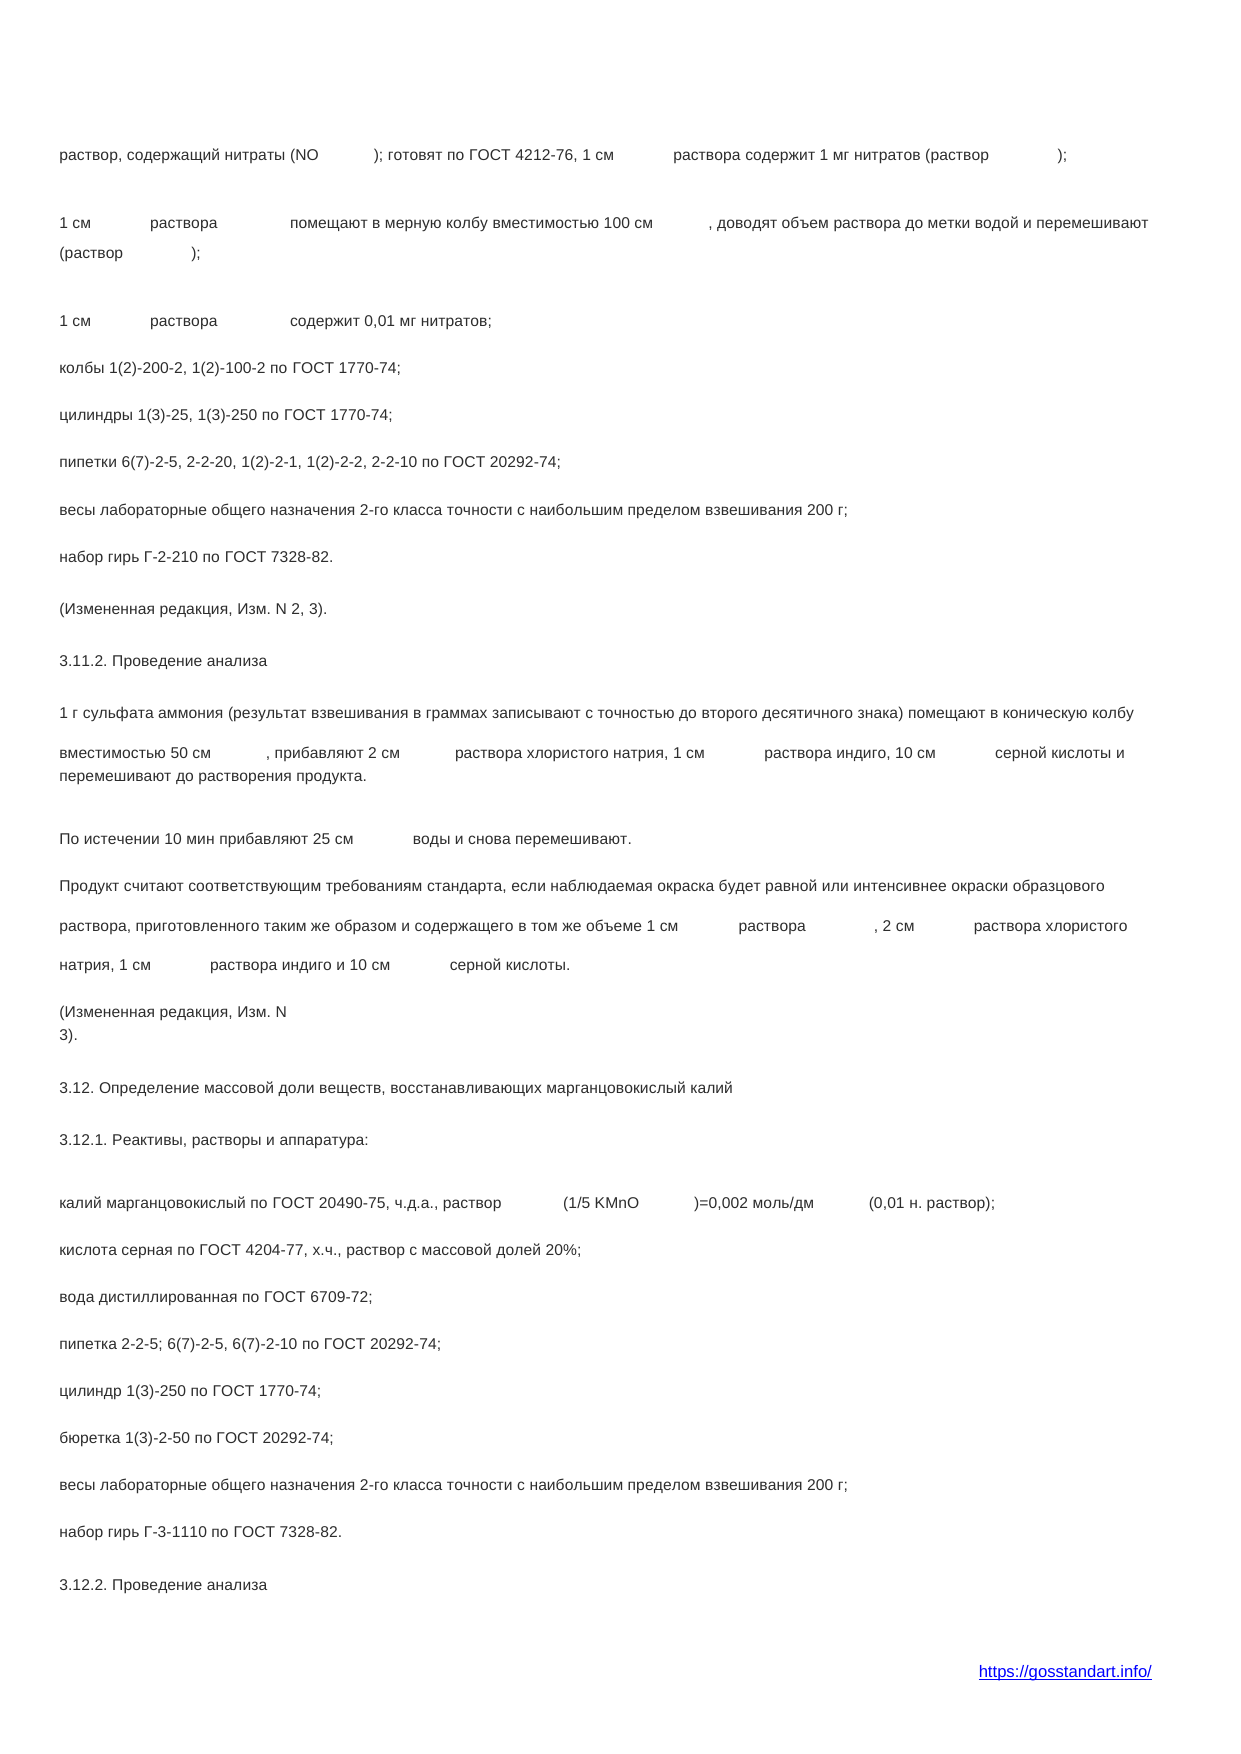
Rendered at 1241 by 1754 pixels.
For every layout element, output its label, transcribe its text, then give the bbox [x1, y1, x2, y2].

text 3.12.2. Проведение анализа [59, 1570, 1152, 1622]
text (Измененная редакция, Изм. N 2, 3). [59, 594, 1152, 646]
text 3.12. Определение массовой доли веществ, восстанавливающих марганцовокислый калий [59, 1073, 1152, 1125]
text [59, 100, 1152, 192]
text 3.11.2. Проведение анализа [59, 646, 1152, 699]
text 1 см раствора помещают в мерную колбу вместимостью 100 см, доводят объем раствора до метки водой и перемешивают (раствор ); [59, 192, 1152, 291]
text 1 г сульфата аммония (результат взвешивания в граммах записывают с точностью до второго десятичного знака) помещают в коническую колбу вместимостью 50 см, прибавляют 2 смраствора хлористого натрия, 1 см раствора индиго, 10 cм серной кислоты и перемешивают до растворения продукта. По истечении 10 мин прибавляют 25 см воды и снова перемешивают. Продукт считают соответствующим требованиям стандарта, если наблюдаемая окраска будет равной или интенсивнее окраски образцового раствора, приготовленного таким же образом и содержащего в том же объеме 1 см раствора , 2 см раствора хлористого натрия, 1 см раствора индиго и 10 см серной кислоты. (Измененная редакция, Изм. N [59, 699, 1152, 1021]
text 3). [59, 1021, 1152, 1073]
text 1 см раствора содержит 0,01 мг нитратов; колбы 1(2)-200-2, 1(2)-100-2 по ГОСТ 1770-74; цилиндры 1(3)-25, 1(3)-250 по ГОСТ 1770-74; пипетки 6(7)-2-5, 2-2-20, 1(2)-2-1, 1(2)-2-2, 2-2-10 по ГОСТ 20292-74; весы лабораторные общего назначения 2-го класса точности с наибольшим пределом взвешивания 200 г; набор гирь Г-2-210 по ГОСТ 7328-82. [59, 291, 1152, 594]
text 3.12.1. Реактивы, растворы и аппаратура: калий марганцовокислый по ГОСТ 20490-75, ч.д.а., раствор (1/5 KMnO)=0,002 моль/дм(0,01 н. раствор); кислота серная по ГОСТ 4204-77, х.ч., раствор с массовой долей 20%; вода дистиллированная по ГОСТ 6709-72; пипетка 2-2-5; 6(7)-2-5, 6(7)-2-10 по ГОСТ 20292-74; цилиндр 1(3)-250 по ГОСТ 1770-74; бюретка 1(3)-2-50 по ГОСТ 20292-74; весы лабораторные общего назначения 2-го класса точности с наибольшим пределом взвешивания 200 г; набор гирь Г-3-1110 по ГОСТ 7328-82. [59, 1125, 1152, 1570]
